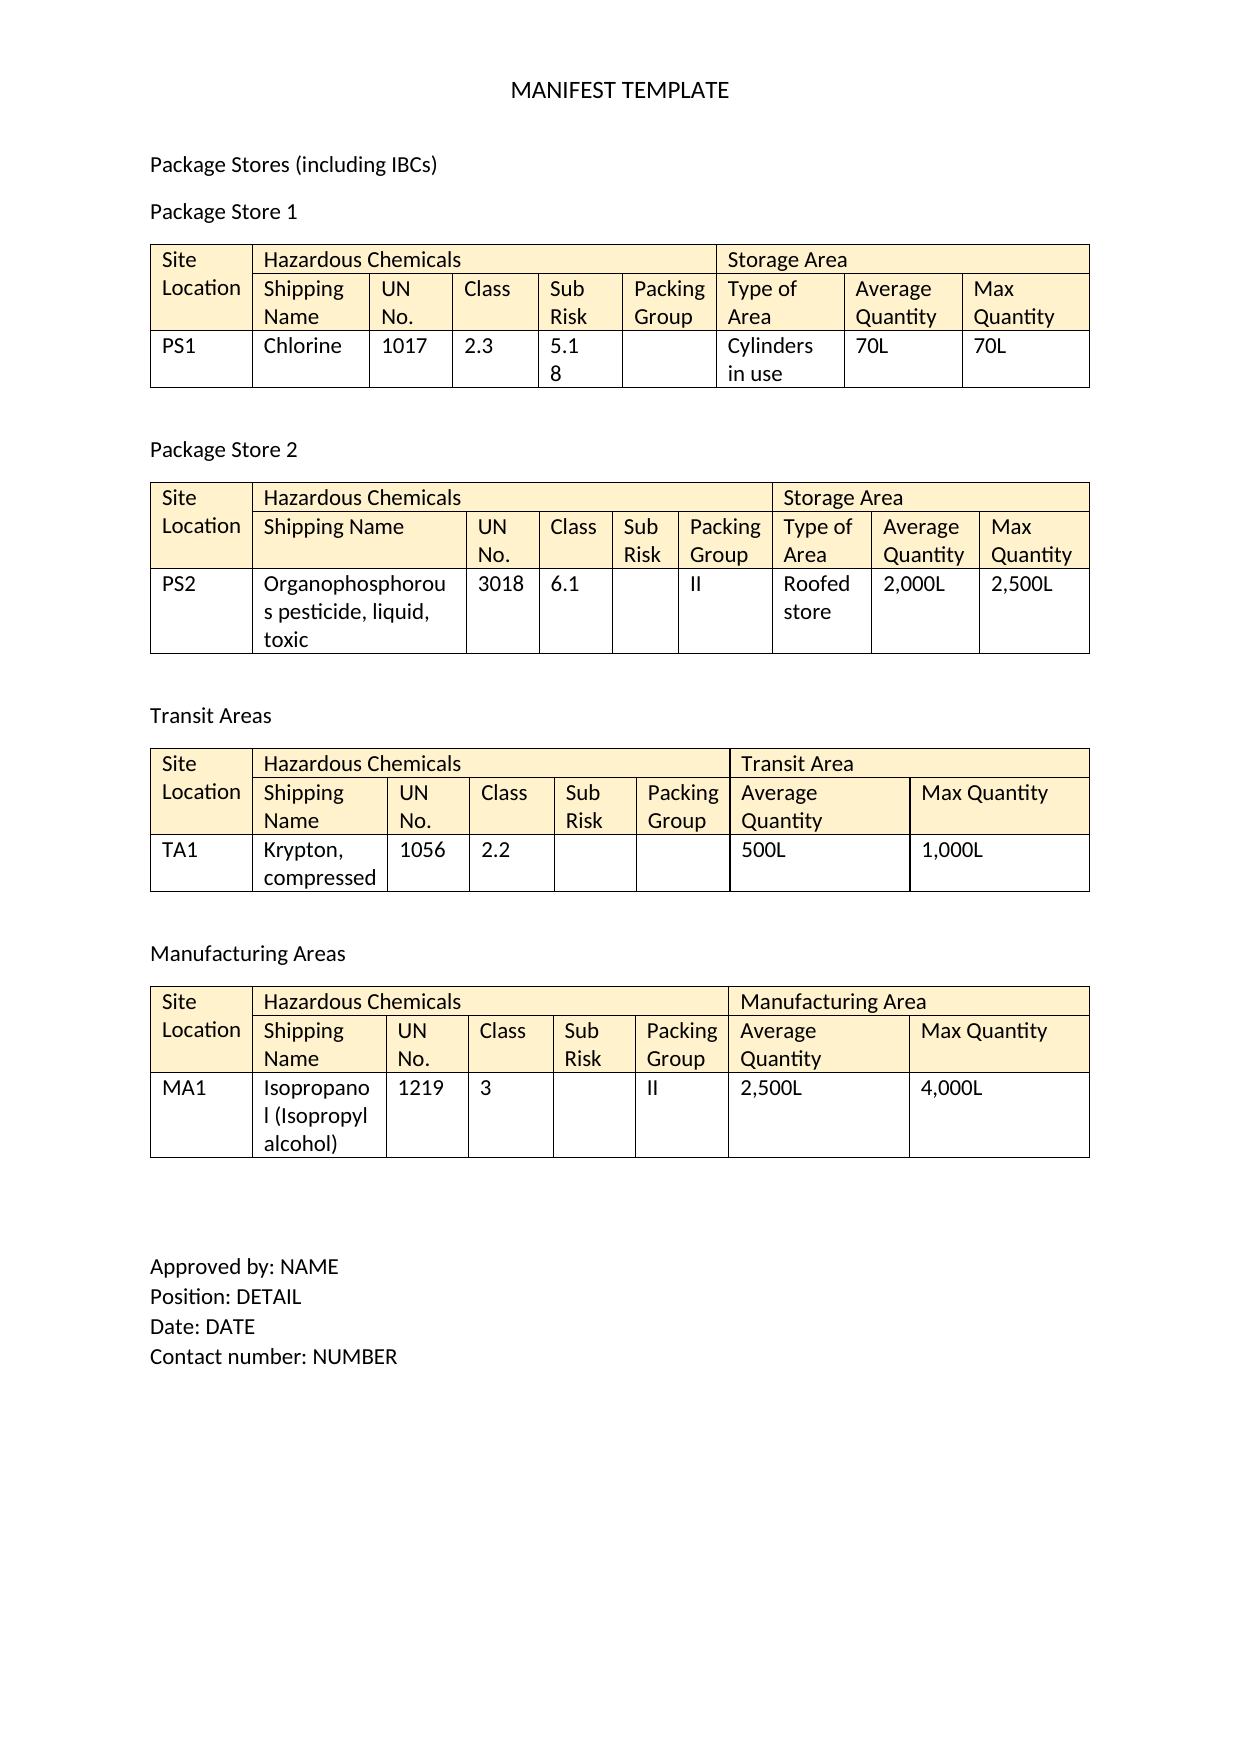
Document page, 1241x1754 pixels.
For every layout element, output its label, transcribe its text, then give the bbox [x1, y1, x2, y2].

table_cell Shipping Name [253, 274, 369, 330]
table_cell 2,500L [729, 1073, 909, 1157]
text Package Store 1 [150, 197, 1090, 225]
table_cell 70L [963, 331, 1089, 387]
table_cell Sub Risk [539, 274, 622, 330]
table_cell [637, 835, 729, 891]
table_cell 1219 [387, 1073, 468, 1157]
text Approved by: NAME Position: DETAIL [150, 1252, 1090, 1310]
table_cell Class [540, 512, 612, 568]
table_cell Cylinders in use [717, 331, 844, 387]
table_cell Packing Group [637, 778, 729, 834]
table_cell UN No. [467, 512, 539, 568]
table_cell Krypton, compressed [253, 835, 387, 891]
table_cell UN No. [387, 1016, 468, 1072]
table_cell Packing Group [679, 512, 772, 568]
table_header Hazardous Chemicals [253, 987, 728, 1015]
table_header Storage Area [717, 245, 1089, 273]
table_cell [554, 1073, 635, 1157]
text Package Stores (including IBCs) [150, 150, 1090, 178]
table_cell Average Quantity [729, 1016, 909, 1072]
table_cell MA1 [151, 1073, 252, 1157]
table_cell Average Quantity [845, 274, 962, 330]
table_cell 1056 [388, 835, 469, 891]
table_cell Max Quantity [911, 778, 1089, 834]
table_cell 2.2 [470, 835, 554, 891]
table_header Site Location [151, 749, 252, 834]
table_cell [613, 569, 678, 653]
table_cell Class [470, 778, 554, 834]
table_cell UN No. [388, 778, 469, 834]
table_cell PS1 [151, 331, 252, 387]
table_cell Type of Area [717, 274, 844, 330]
table_cell Chlorine [253, 331, 369, 387]
table_cell TA1 [151, 835, 252, 891]
table_cell Isopropanol (Isopropyl alcohol) [253, 1073, 386, 1157]
table_header Hazardous Chemicals [253, 245, 716, 273]
table_cell PS2 [151, 569, 252, 653]
table_cell [623, 331, 716, 387]
table_cell Shipping Name [253, 512, 466, 568]
table_cell 3 [469, 1073, 553, 1157]
table_header Transit Area [731, 749, 1089, 777]
table_cell 1,000L [911, 835, 1089, 891]
table_cell Class [469, 1016, 553, 1072]
table_cell II [679, 569, 772, 653]
table_cell Average Quantity [731, 778, 909, 834]
table_cell Max Quantity [980, 512, 1089, 568]
table_cell Max Quantity [910, 1016, 1089, 1072]
table_cell 4,000L [910, 1073, 1089, 1157]
table_cell 2.3 [453, 331, 538, 387]
table_cell 6.1 [540, 569, 612, 653]
text Contact number: NUMBER [150, 1342, 1090, 1371]
table_header Storage Area [773, 483, 1089, 511]
text Package Store 2 [150, 435, 1090, 463]
table_cell Shipping Name [253, 1016, 386, 1072]
table_cell Organophosphorous pesticide, liquid, toxic [253, 569, 466, 653]
table_cell 70L [845, 331, 962, 387]
table_cell 500L [731, 835, 909, 891]
table_header Site Location [151, 245, 252, 330]
table_header Hazardous Chemicals [253, 749, 729, 777]
table_cell 5.1 8 [539, 331, 622, 387]
table_cell Class [453, 274, 538, 330]
table_header Hazardous Chemicals [253, 483, 772, 511]
text Date: DATE [150, 1312, 1090, 1340]
table_cell 2,500L [980, 569, 1089, 653]
table_cell 1017 [370, 331, 452, 387]
text Transit Areas [150, 701, 1090, 729]
table_header Site Location [151, 987, 252, 1072]
table_cell Packing Group [636, 1016, 728, 1072]
table_header Site Location [151, 483, 252, 568]
table_cell [555, 835, 636, 891]
table_cell Average Quantity [872, 512, 979, 568]
table_cell Shipping Name [253, 778, 387, 834]
table_header Manufacturing Area [729, 987, 1089, 1015]
table_cell Sub Risk [555, 778, 636, 834]
table_cell Max Quantity [963, 274, 1089, 330]
table_cell Sub Risk [613, 512, 678, 568]
table_cell II [636, 1073, 728, 1157]
table_cell Packing Group [623, 274, 716, 330]
table_cell 2,000L [872, 569, 979, 653]
table_cell Sub Risk [554, 1016, 635, 1072]
table_cell 3018 [467, 569, 539, 653]
table_cell Roofed store [773, 569, 871, 653]
text Manufacturing Areas [150, 939, 1090, 967]
table_cell UN No. [370, 274, 452, 330]
table_cell Type of Area [773, 512, 871, 568]
